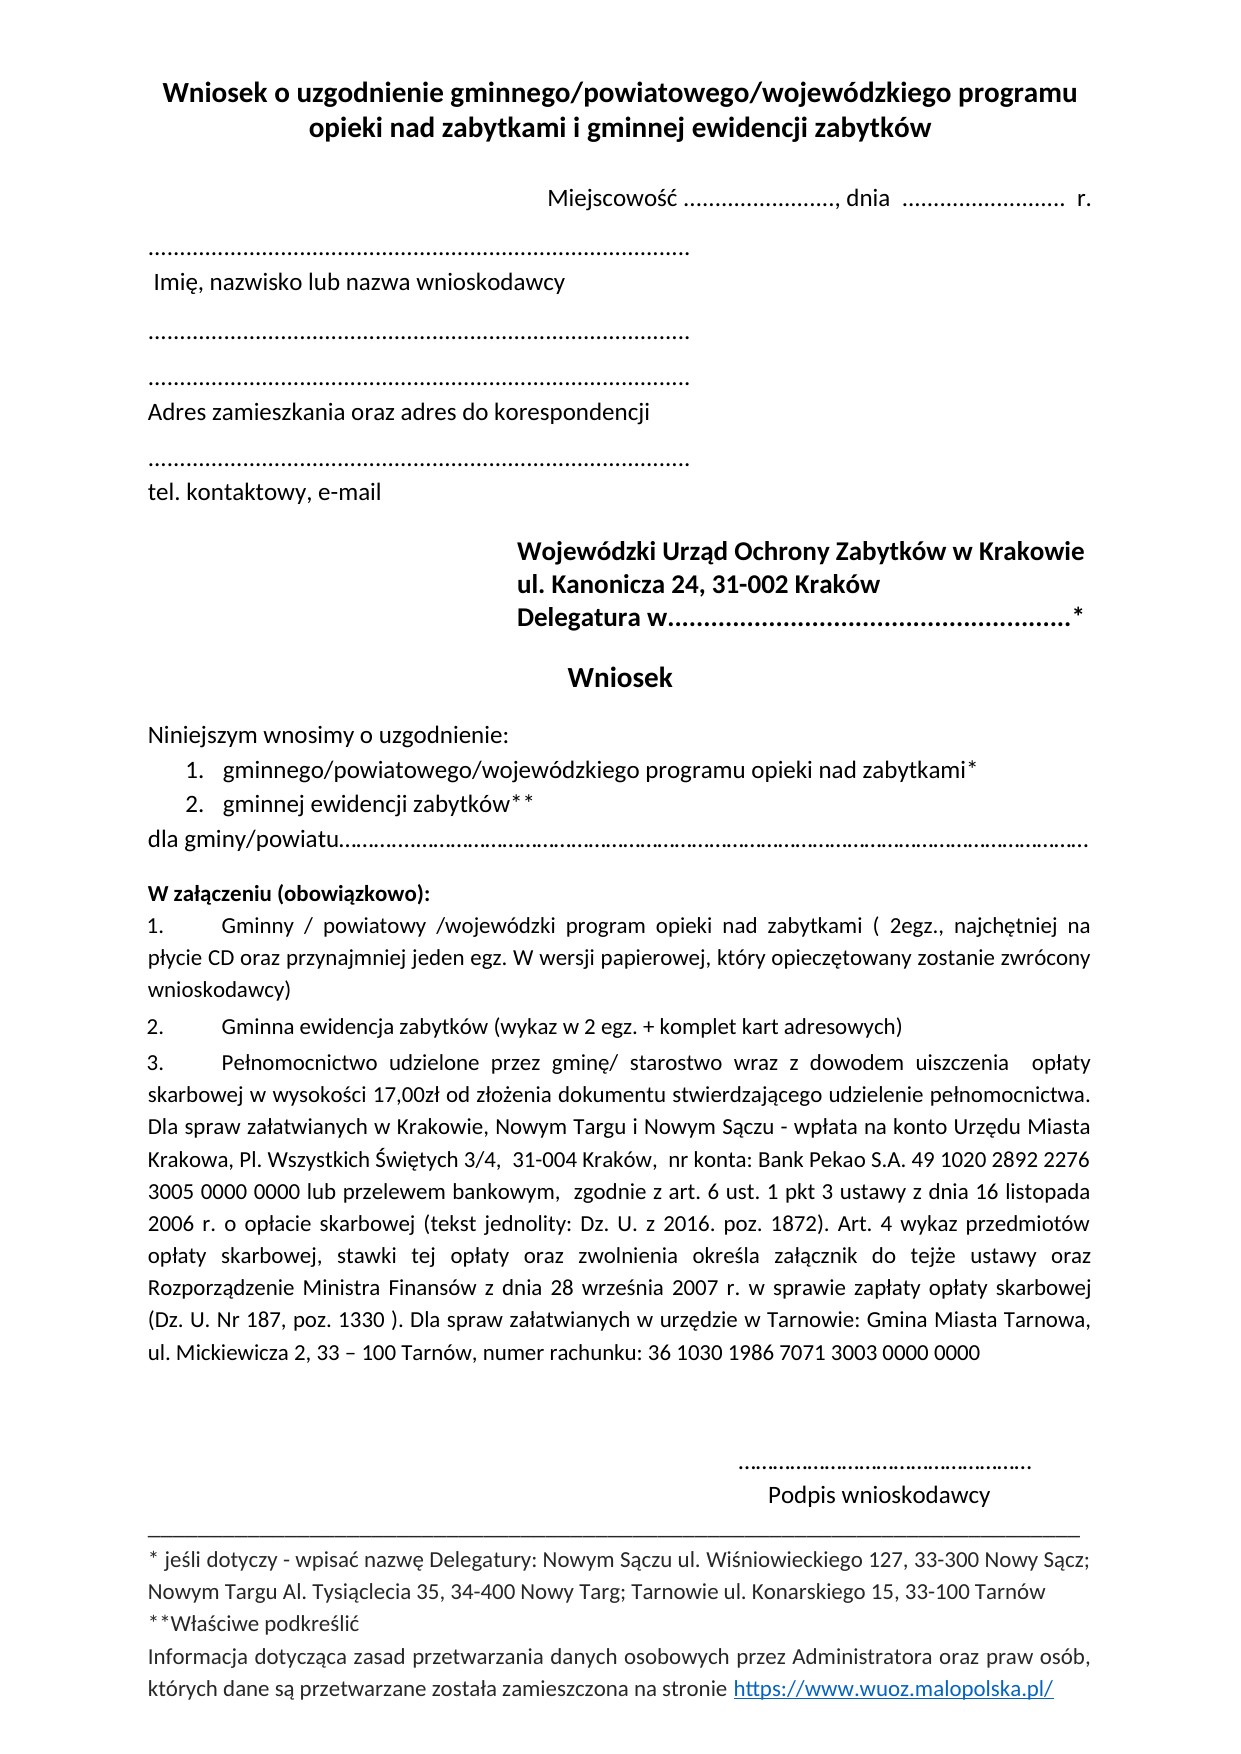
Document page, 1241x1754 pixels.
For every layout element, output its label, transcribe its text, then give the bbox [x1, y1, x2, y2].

subtitle Delegatura w........................................................* [517, 601, 1093, 634]
subtitle **Właściwe podkreślić [148, 1609, 1093, 1638]
subtitle Niniejszym wnosimy o uzgodnienie: [148, 719, 1093, 750]
subtitle Informacja dotycząca zasad przetwarzania danych osobowych przez Administratora oraz praw osób, których dane są przetwarzane została zamieszczona na stronie https://www.wuoz.malopolska.pl/ [148, 1642, 1093, 1702]
subtitle ...................................................................................... [148, 231, 1093, 261]
subtitle Podpis wnioskodawcy [768, 1480, 1093, 1510]
subtitle Pełnomocnictwo udzielone przez gminę/ starostwo wraz z dowodem uiszczenia opłaty skarbowej w wysokości 17,00zł od złożenia dokumentu stwierdzającego udzielenie pełnomocnictwa. Dla spraw załatwianych w Krakowie, Nowym Targu i Nowym Sączu - wpłata na konto Urzędu Miasta Krakowa, Pl. Wszystkich Świętych 3/4, 31-004 Kraków, nr konta: Bank Pekao S.A. 49 1020 2892 2276 3005 0000 0000 lub przelewem bankowym, zgodnie z art. 6 ust. 1 pkt 3 ustawy z dnia 16 listopada 2006 r. o opłacie skarbowej (tekst jednolity: Dz. U. z 2016. poz. 1872). Art. 4 wykaz przedmiotów opłaty skarbowej, stawki tej opłaty oraz zwolnienia określa załącznik do tejże ustawy oraz Rozporządzenie Ministra Finansów z dnia 28 września 2007 r. w sprawie zapłaty opłaty skarbowej (Dz. U. Nr 187, poz. 1330 ). Dla spraw załatwianych w urzędzie w Tarnowie: Gmina Miasta Tarnowa, ul. Mickiewicza 2, 33 – 100 Tarnów, numer rachunku: 36 1030 1986 7071 3003 0000 0000 [146, 1048, 1093, 1366]
subtitle dla gminy/powiatu………....……………………………………………………………………………………………………… [148, 823, 1093, 854]
subtitle Wniosek o uzgodnienie gminnego/powiatowego/wojewódzkiego programu opieki nad zabytkami i gminnej ewidencji zabytków [148, 74, 1093, 145]
subtitle Miejscowość ........................, dnia .......................... r. [148, 183, 1093, 213]
subtitle * jeśli dotyczy - wpisać nazwę Delegatury: Nowym Sączu ul. Wiśniowieckiego 127, 33-300 Nowy Sącz; Nowym Targu Al. Tysiąclecia 35, 34-400 Nowy Targ; Tarnowie ul. Konarskiego 15, 33-100 Tarnów [148, 1545, 1093, 1605]
subtitle …………………………………………… [738, 1445, 1093, 1476]
subtitle Gminny / powiatowy /wojewódzki program opieki nad zabytkami ( 2egz., najchętniej na płycie CD oraz przynajmniej jeden egz. W wersji papierowej, który opieczętowany zostanie zwrócony wnioskodawcy) [146, 911, 1093, 1003]
subtitle W załączeniu (obowiązkowo): [148, 879, 1093, 907]
subtitle ...................................................................................... [148, 361, 1093, 392]
subtitle Wojewódzki Urząd Ochrony Zabytków w Krakowie [517, 534, 1093, 568]
subtitle gminnej ewidencji zabytków** [185, 789, 1093, 819]
subtitle tel. kontaktowy, e-mail [148, 476, 1093, 507]
subtitle gminnego/powiatowego/wojewódzkiego programu opieki nad zabytkami* [185, 754, 1093, 784]
subtitle ___________________________________________________________________________ [148, 1510, 1093, 1541]
subtitle ...................................................................................... [148, 316, 1093, 346]
subtitle ...................................................................................... [148, 442, 1093, 472]
subtitle Wniosek [148, 659, 1093, 694]
subtitle Gminna ewidencja zabytków (wykaz w 2 egz. + komplet kart adresowych) [146, 1012, 1093, 1040]
subtitle Adres zamieszkania oraz adres do korespondencji [148, 396, 1093, 426]
subtitle ul. Kanonicza 24, 31-002 Kraków [517, 568, 1093, 601]
subtitle Imię, nazwisko lub nazwa wnioskodawcy [148, 266, 1093, 296]
